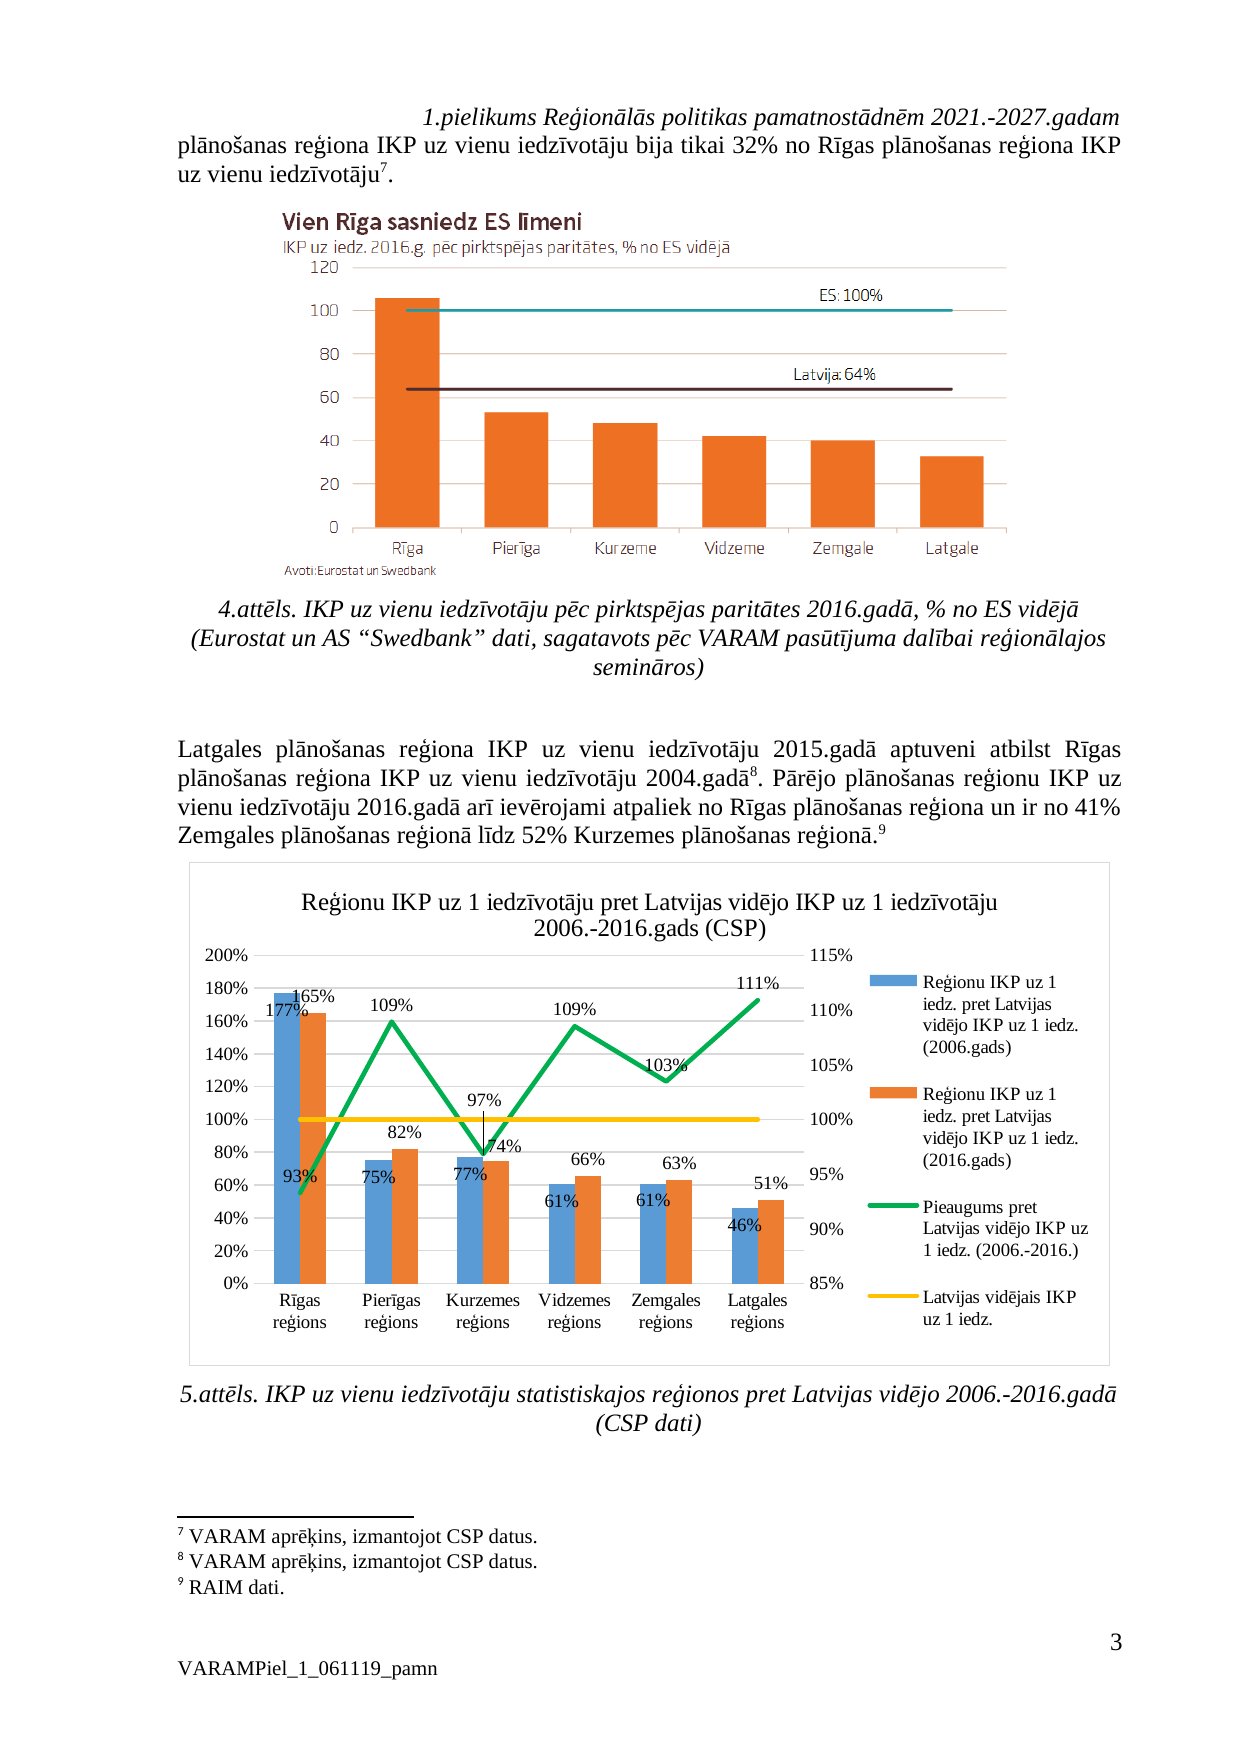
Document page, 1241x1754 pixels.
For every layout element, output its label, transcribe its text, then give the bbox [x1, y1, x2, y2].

text Latgales plānošanas reģiona IKP uz vienu iedzīvotāju 2015.gadā aptuveni atbilst Rīgas plānošanas reģiona IKP uz vienu iedzīvotāju 2004.gadā. Pārējo plānošanas reģionu IKP uz vienu iedzīvotāju 2016.gadā arī ievērojami atpaliek no Rīgas plānošanas reģiona un ir no 41% Zemgales plānošanas reģionā līdz 52% Kurzemes plānošanas reģionā. [177, 734, 1122, 849]
text 5.attēls. IKP uz vienu iedzīvotāju statistiskajos reģionos pret Latvijas vidējo 2006.-2016.gadā (CSP dati) [177, 1379, 1122, 1437]
picture [274, 200, 1025, 582]
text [177, 131, 1122, 188]
text 4.attēls. IKP uz vienu iedzīvotāju pēc pirktspējas paritātes 2016.gadā, % no ES vidējā (Eurostat un AS “Swedbank” dati, sagatavots pēc VARAM pasūtījuma dalībai reģionālajos semināros) [177, 594, 1122, 681]
